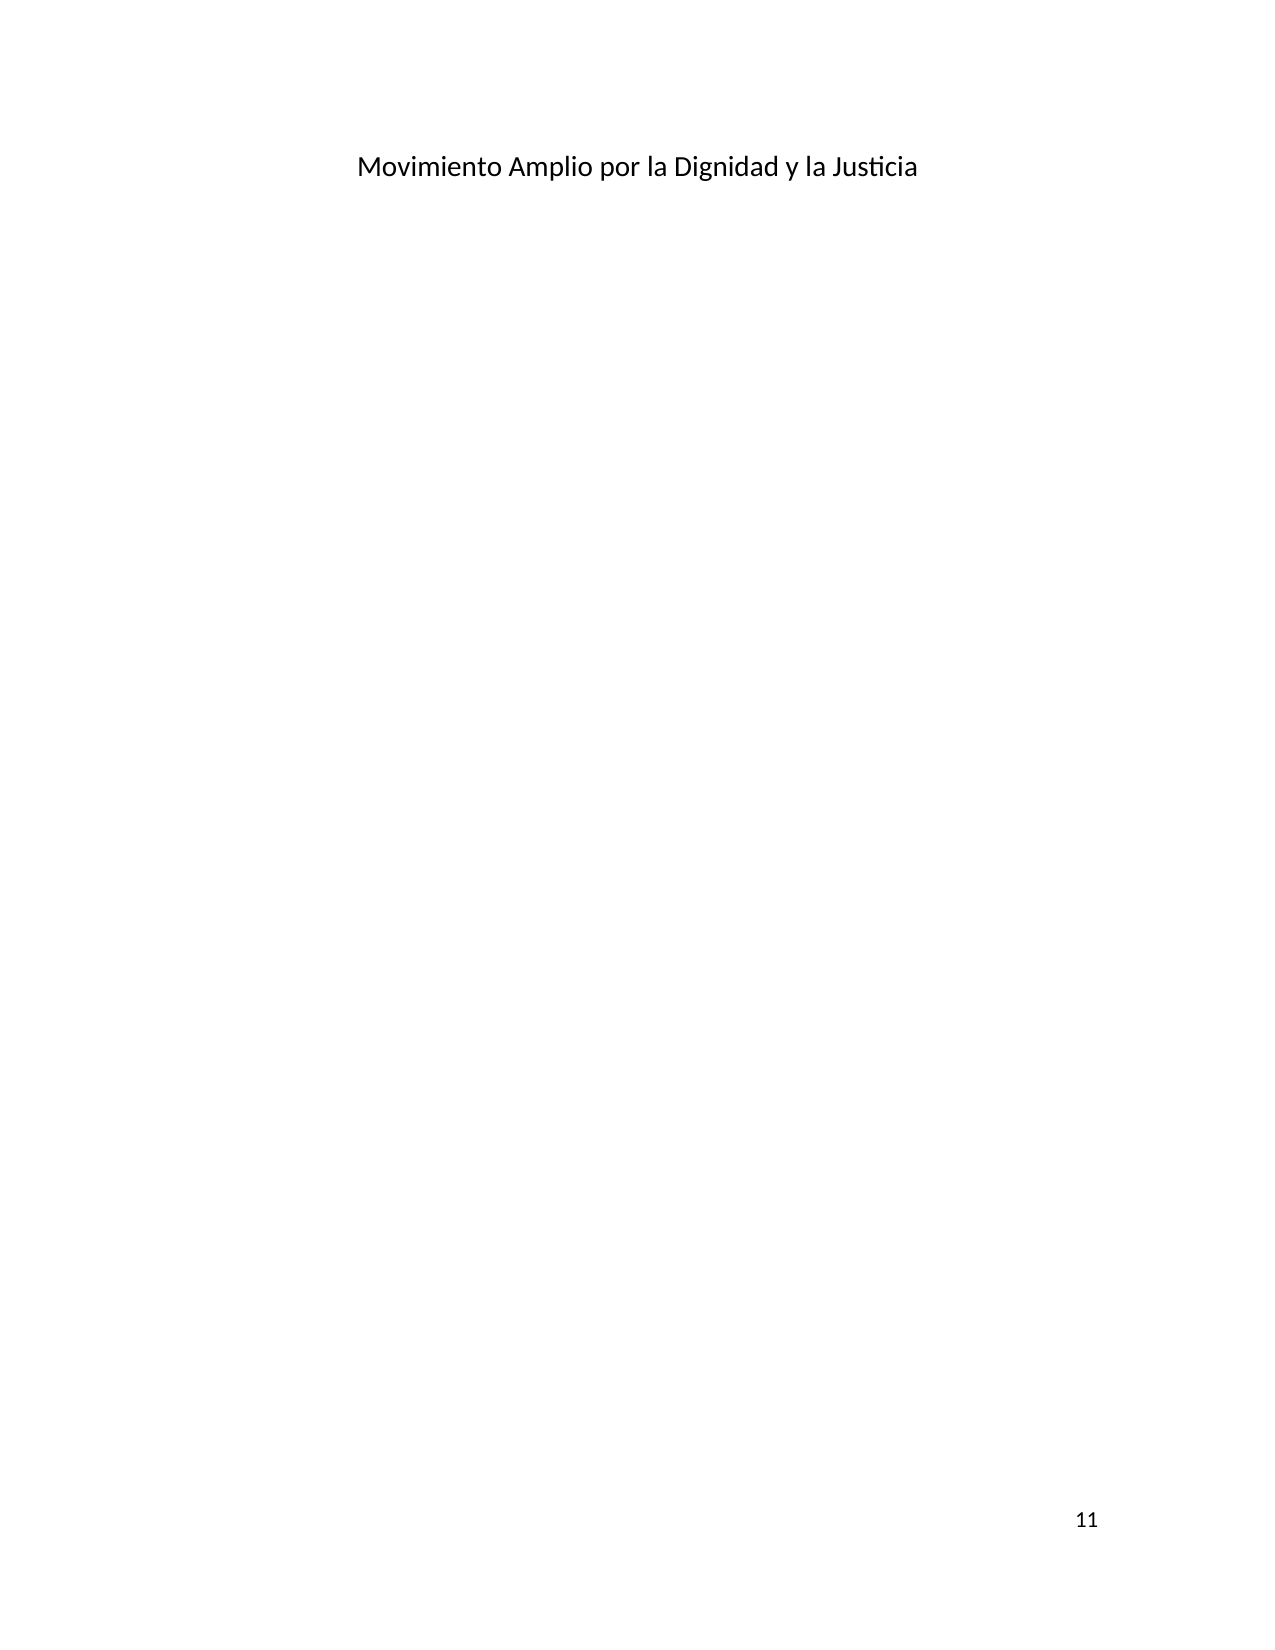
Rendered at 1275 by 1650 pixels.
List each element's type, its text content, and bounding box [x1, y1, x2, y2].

text Movimiento Amplio por la Dignidad y la Justicia [177, 148, 1098, 183]
